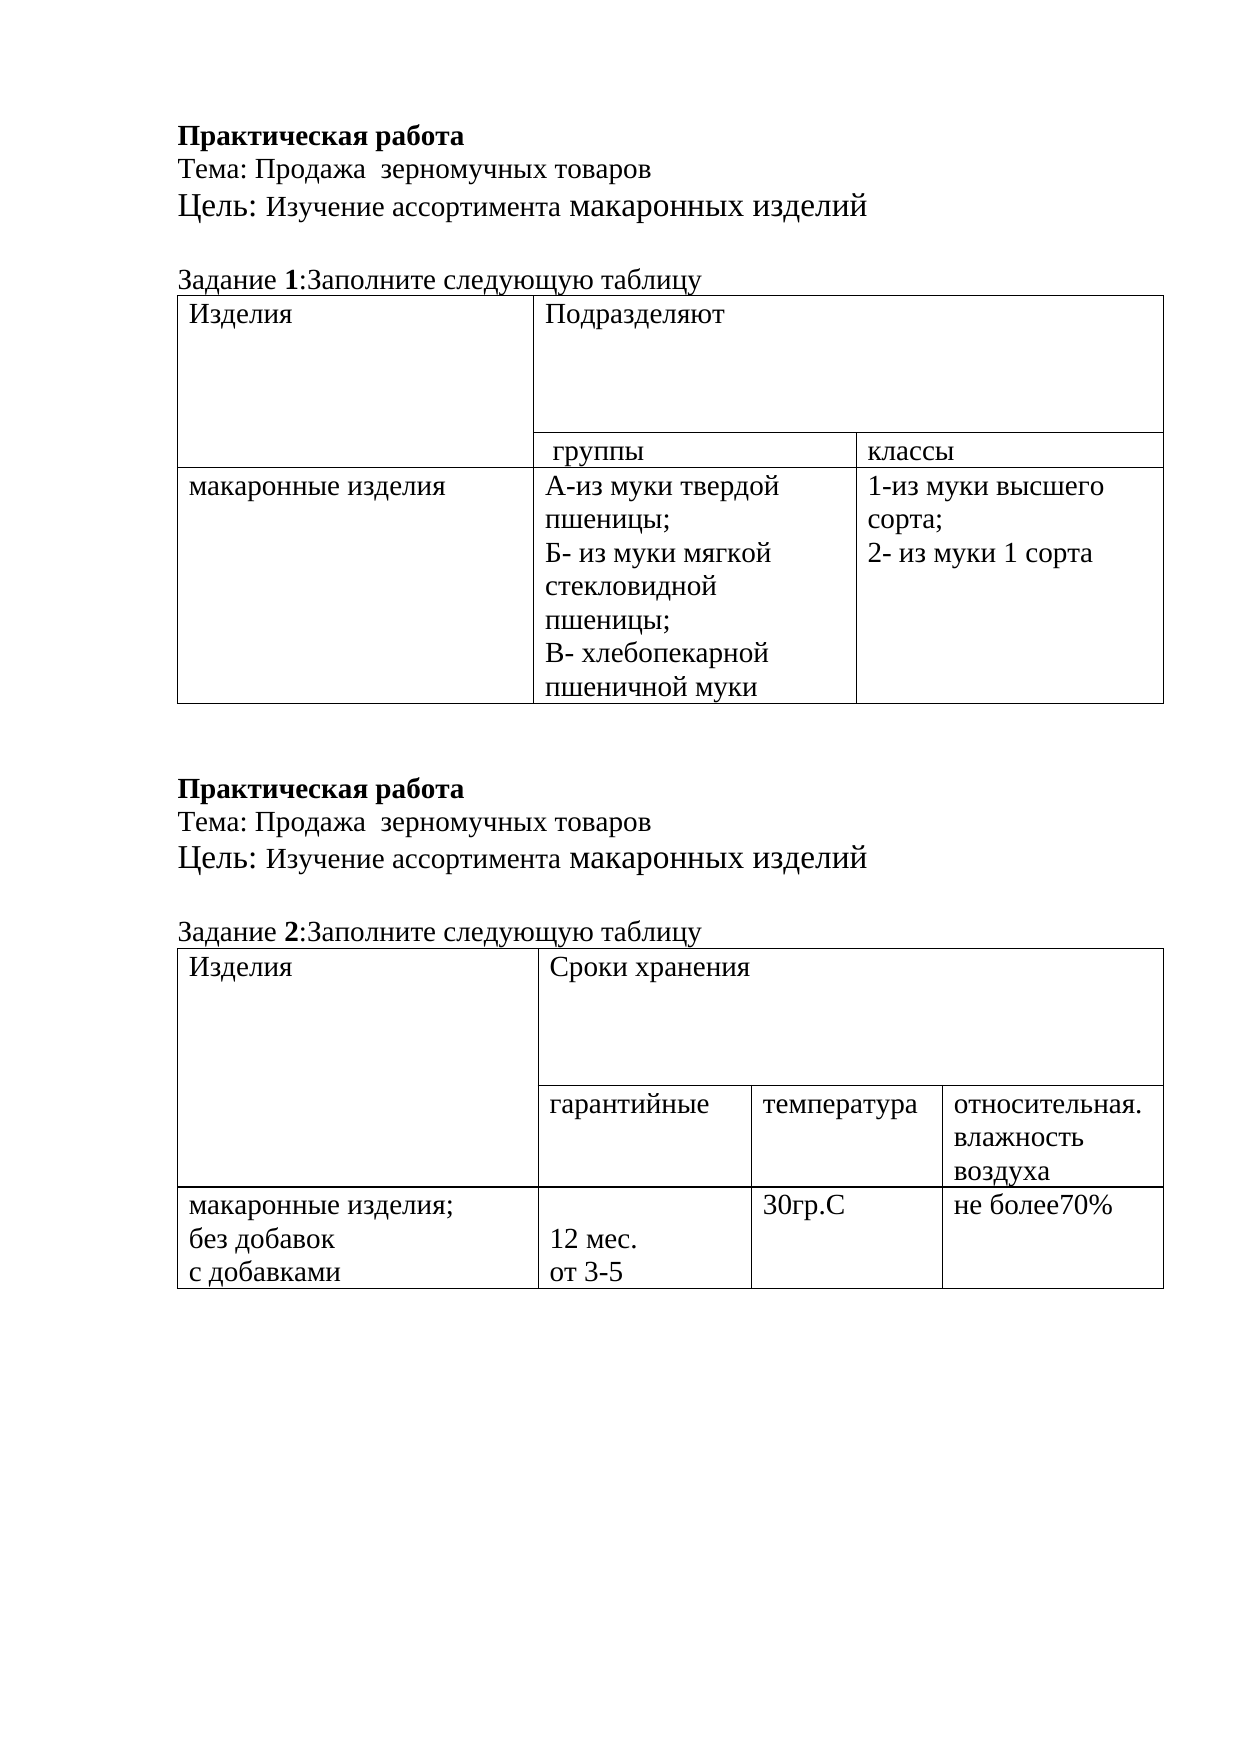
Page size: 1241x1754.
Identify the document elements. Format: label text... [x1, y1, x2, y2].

table_cell 30гр.С [752, 1188, 942, 1288]
table_header Изделия [178, 296, 533, 467]
text Цель: Изучение ассортимента макаронных изделий [177, 185, 1152, 223]
table_cell относительная. влажность воздуха [943, 1086, 1163, 1186]
table_cell А-из муки твердой пшеницы; Б- из муки мягкой стекловидной пшеницы; В- хлебопекарной пшеничной муки [534, 468, 856, 703]
table_cell макаронные изделия; без добавок с добавками [178, 1188, 538, 1288]
table_cell группы [534, 433, 856, 467]
table_header Изделия [178, 949, 538, 1186]
text Тема: Продажа зерномучных товаров [177, 152, 1152, 185]
text Задание 2:Заполните следующую таблицу [177, 914, 1152, 948]
table_header Подразделяют [534, 296, 1163, 432]
table_header Сроки хранения [539, 949, 1163, 1085]
table_cell гарантийные [539, 1086, 751, 1186]
text Цель: Изучение ассортимента макаронных изделий [177, 838, 1152, 876]
table_cell не более70% [943, 1188, 1163, 1288]
table_cell температура [752, 1086, 942, 1186]
text Практическая работа [177, 771, 1152, 804]
text Практическая работа [177, 118, 1152, 152]
text Задание 1:Заполните следующую таблицу [177, 262, 1152, 295]
table_cell 12 мес. от 3-5 [539, 1188, 751, 1288]
text Тема: Продажа зерномучных товаров [177, 804, 1152, 838]
table_cell 1-из муки высшего сорта; 2- из муки 1 сорта [857, 468, 1163, 703]
table_cell классы [857, 433, 1163, 467]
table_cell макаронные изделия [178, 468, 533, 703]
